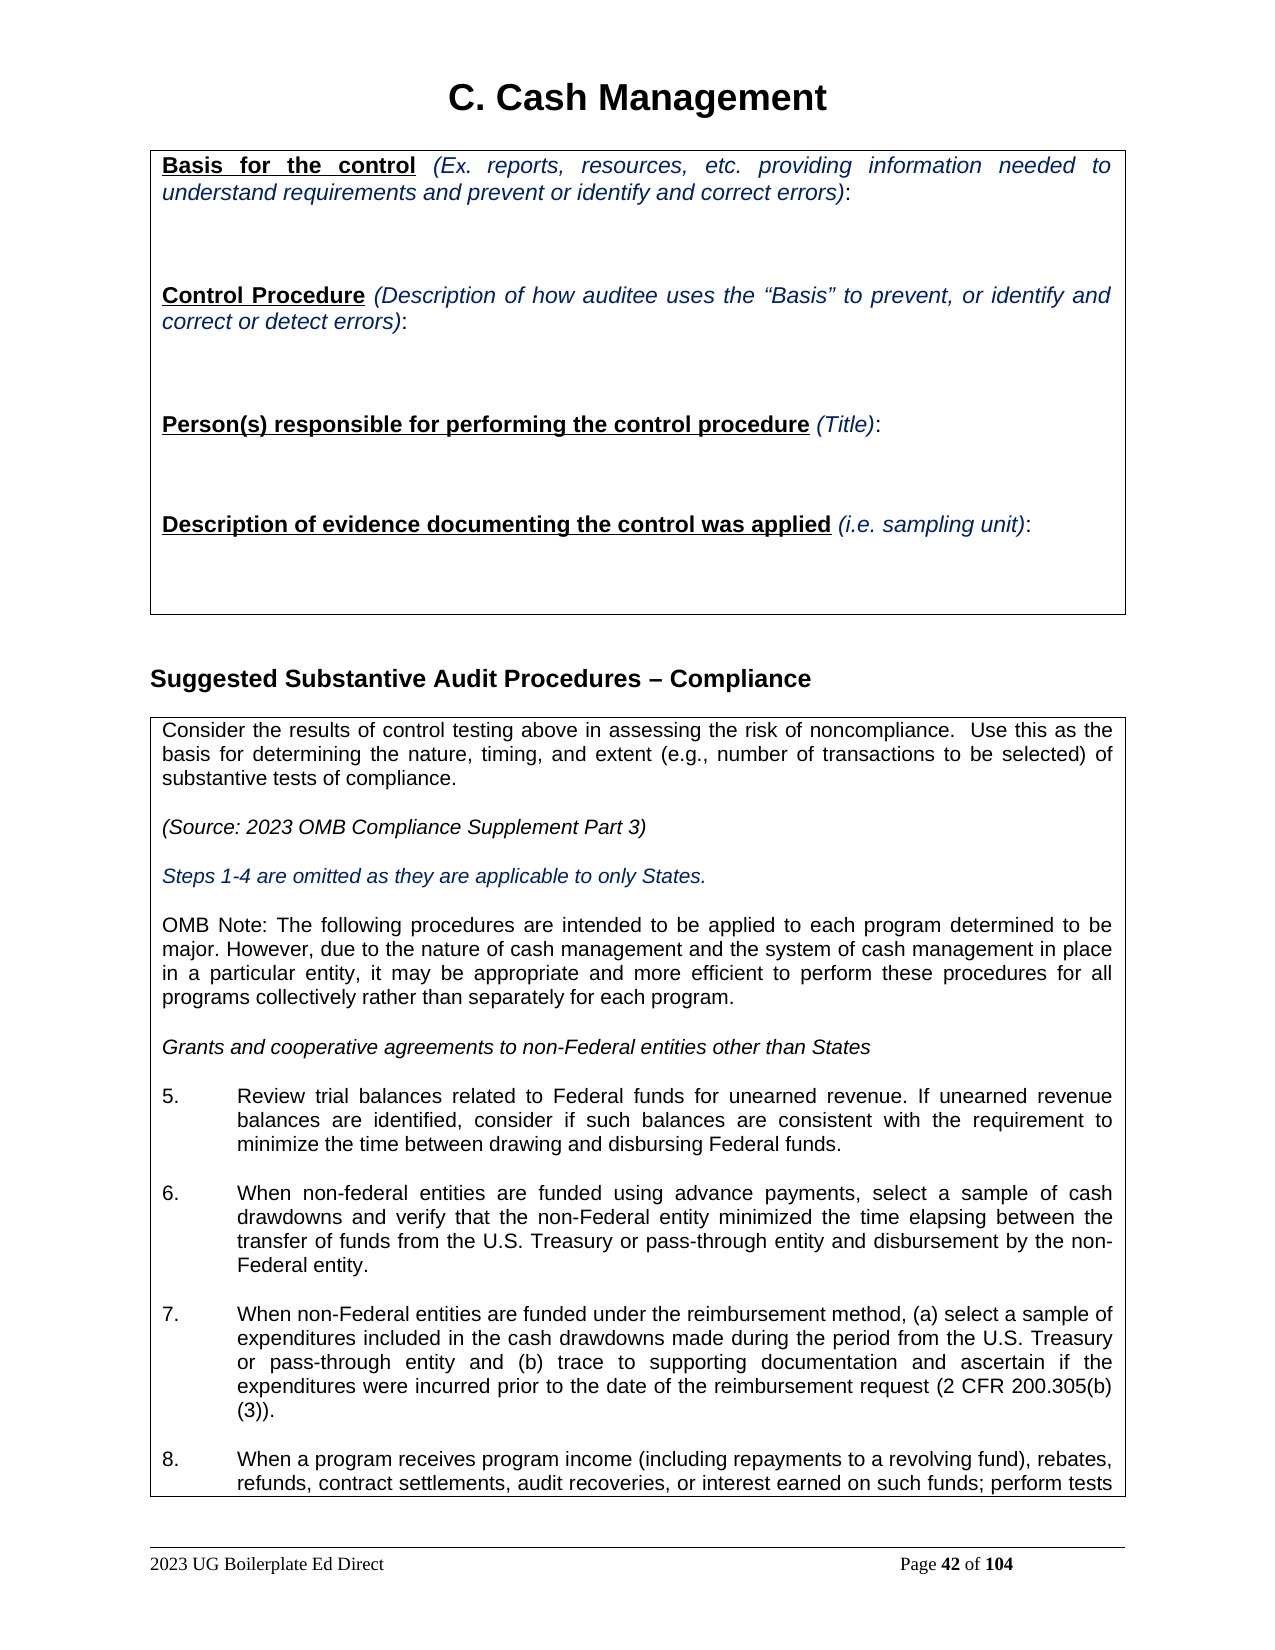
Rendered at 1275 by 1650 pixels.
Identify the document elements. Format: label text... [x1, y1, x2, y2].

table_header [151, 718, 1125, 1496]
subtitle Suggested Substantive Audit Procedures – Compliance [150, 667, 1125, 692]
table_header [151, 151, 1125, 614]
